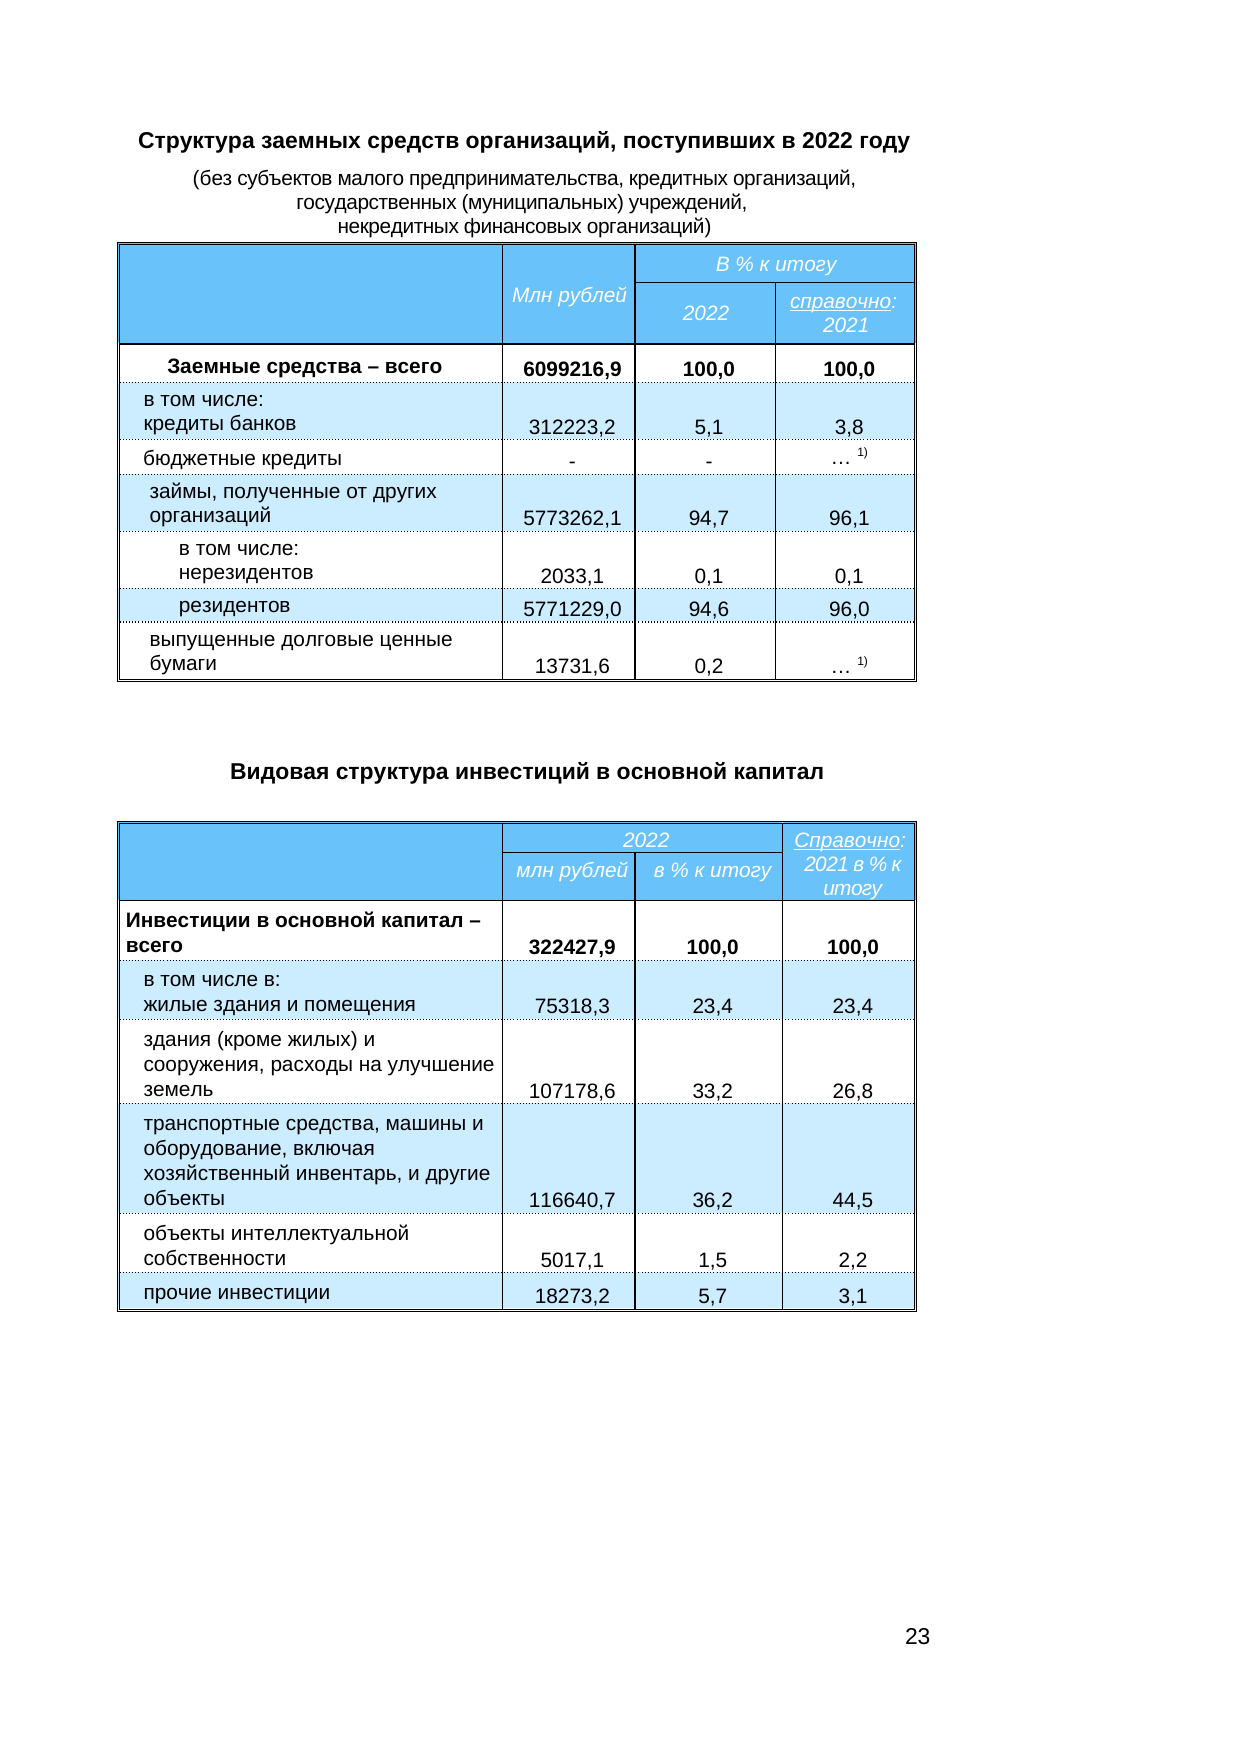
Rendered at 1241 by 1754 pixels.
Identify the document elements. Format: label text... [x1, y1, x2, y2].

table_cell займы, полученные от других организаций [120, 474, 502, 531]
table_cell 2033,1 [503, 531, 634, 588]
table_cell Заемные средства – всего [120, 345, 502, 382]
table_cell 13731,6 [503, 621, 634, 679]
table_cell 5,1 [636, 382, 775, 439]
table_cell 36,2 [636, 1103, 782, 1213]
table_cell 94,7 [636, 474, 775, 531]
table_cell 100,0 [776, 345, 914, 382]
table_cell в том числе в: жилые здания и помещения [120, 960, 502, 1019]
table_cell 3,8 [776, 382, 914, 439]
table_cell транспортные средства, машины и оборудование, включая хозяйственный инвентарь, и другие объекты [120, 1103, 502, 1213]
table_cell 0,1 [636, 531, 775, 588]
table_cell 100,0 [636, 901, 782, 959]
text (без субъектов малого предпринимательства, кредитных организаций, государственных (муниципальных) учреждений, некредитных финансовых организаций) [118, 166, 930, 238]
table_cell 116640,7 [503, 1103, 634, 1213]
table_cell 107178,6 [503, 1019, 634, 1103]
table_cell 5771229,0 [503, 588, 634, 621]
table_cell … 1) [776, 621, 914, 679]
table_cell 100,0 [636, 345, 775, 382]
table_cell 5773262,1 [503, 474, 634, 531]
table_cell объекты интеллектуальной собственности [120, 1213, 502, 1272]
text Видовая структура инвестиций в основной капитал [124, 758, 930, 784]
table_cell 5017,1 [503, 1213, 634, 1272]
table_cell 44,5 [783, 1103, 914, 1213]
table_cell 94,6 [636, 588, 775, 621]
table_cell - [503, 439, 634, 473]
table_cell 96,1 [776, 474, 914, 531]
table_cell 312223,2 [503, 382, 634, 439]
text Структура заемных средств организаций, поступивших в 2022 году [118, 127, 930, 154]
table_cell 18273,2 [503, 1272, 634, 1308]
table_cell 96,0 [776, 588, 914, 621]
table_cell 23,4 [636, 960, 782, 1019]
table_cell 33,2 [636, 1019, 782, 1103]
table_cell 1,5 [636, 1213, 782, 1272]
table_cell 5,7 [636, 1272, 782, 1308]
table_cell Инвестиции в основной капитал – всего [120, 901, 502, 959]
table_cell справочно: 2021 [776, 283, 914, 343]
table_header Справочно: 2021 в % к итогу [783, 824, 914, 900]
table_cell выпущенные долговые ценные бумаги [120, 621, 502, 679]
table_cell 322427,9 [503, 901, 634, 959]
table_cell здания (кроме жилых) и сооружения, расходы на улучшение земель [120, 1019, 502, 1103]
table_cell в том числе: нерезидентов [120, 531, 502, 588]
table_cell 2,2 [783, 1213, 914, 1272]
table_cell в том числе: кредиты банков [120, 382, 502, 439]
table_header В % к итогу [636, 245, 914, 282]
table_cell бюджетные кредиты [120, 439, 502, 473]
table_cell 6099216,9 [503, 345, 634, 382]
table_cell в % к итогу [636, 853, 782, 900]
table_cell … 1) [776, 439, 914, 473]
table_cell 75318,3 [503, 960, 634, 1019]
table_cell млн рублей [503, 853, 634, 900]
table_cell резидентов [120, 588, 502, 621]
table_cell - [636, 439, 775, 473]
table_cell 3,1 [783, 1272, 914, 1308]
table_header [120, 824, 502, 900]
table_cell 2022 [636, 283, 775, 343]
table_cell 0,2 [636, 621, 775, 679]
table_cell 100,0 [783, 901, 914, 959]
table_header 2022 [503, 824, 782, 852]
table_cell прочие инвестиции [120, 1272, 502, 1308]
table_cell 0,1 [776, 531, 914, 588]
table_cell 26,8 [783, 1019, 914, 1103]
table_header [120, 245, 502, 343]
table_cell 23,4 [783, 960, 914, 1019]
table_header Млн рублей [503, 245, 634, 343]
